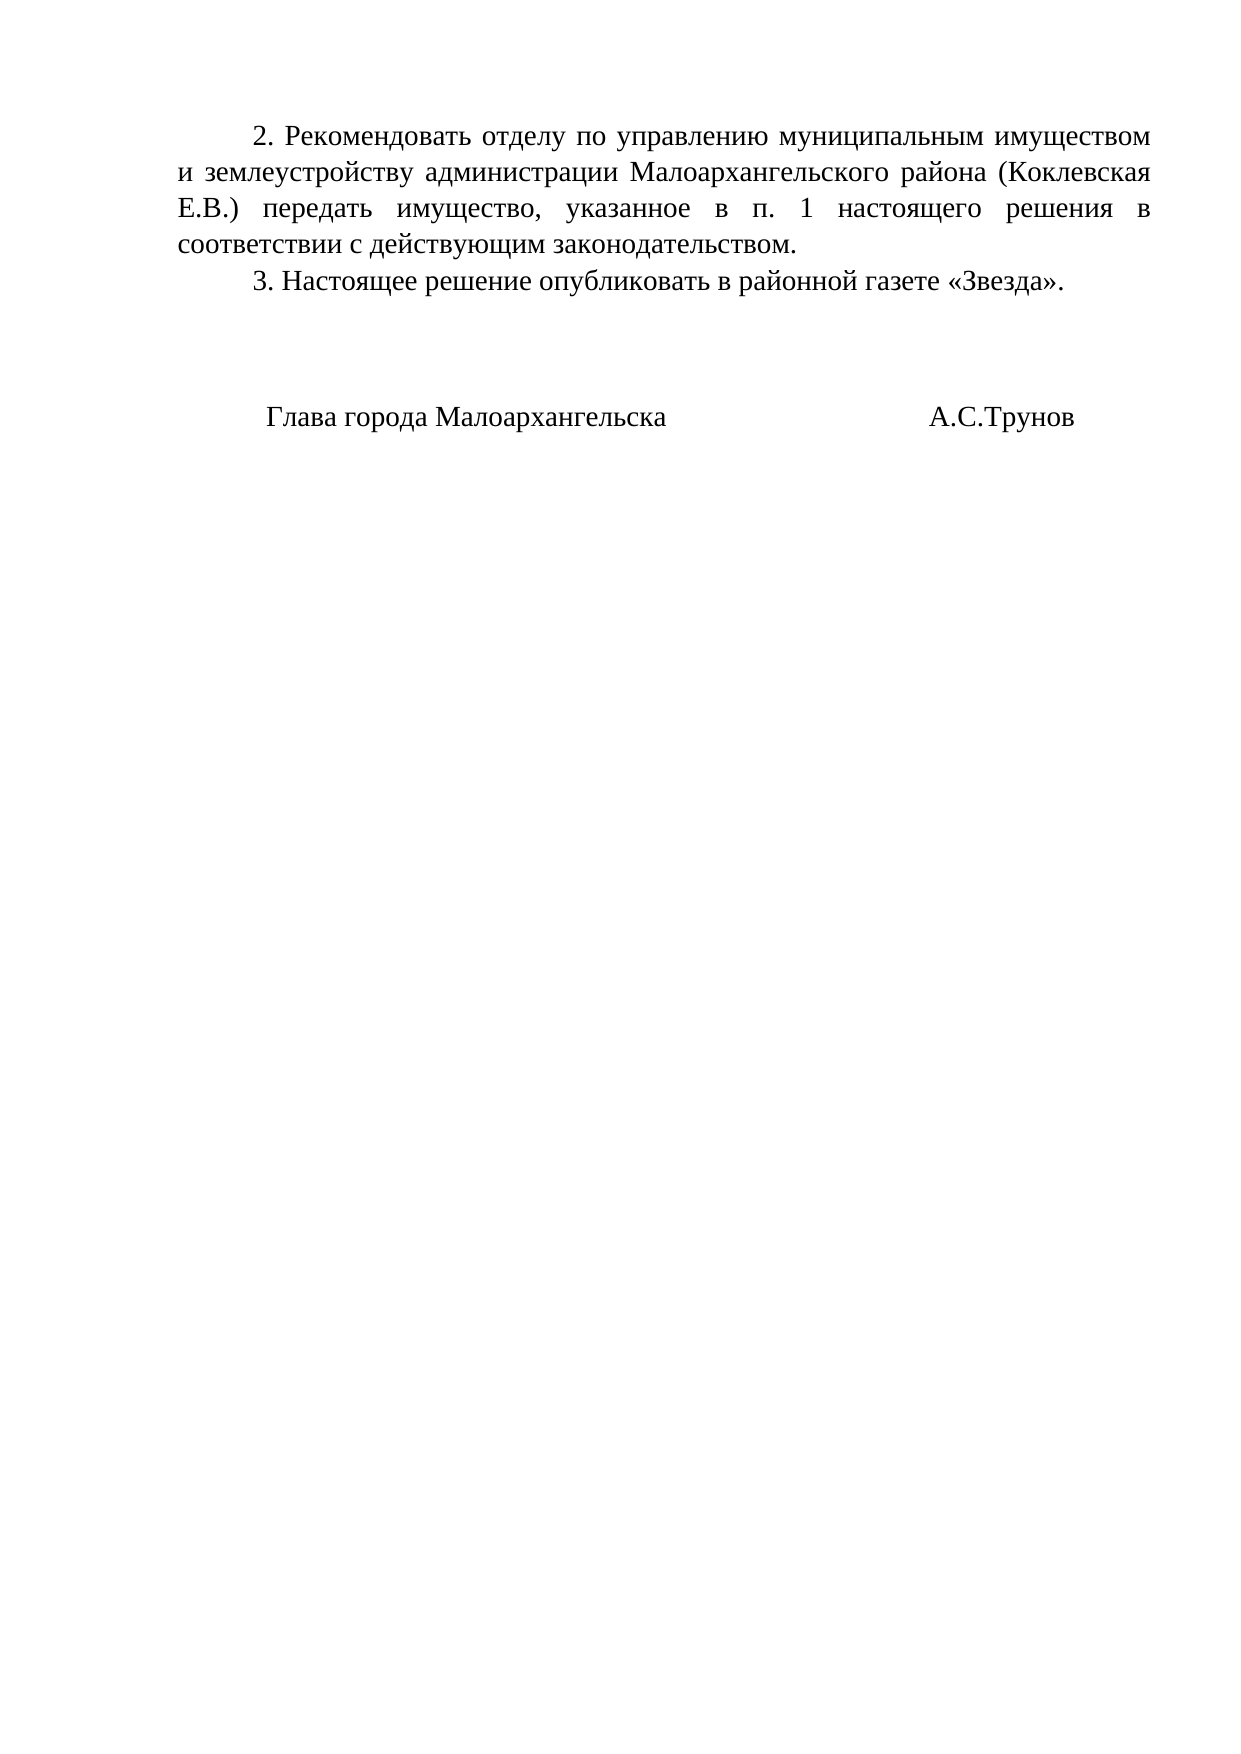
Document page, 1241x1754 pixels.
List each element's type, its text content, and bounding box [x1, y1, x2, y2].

text Глава города Малоархангельска А.С.Трунов [177, 399, 1152, 433]
text 2. Рекомендовать отделу по управлению муниципальным имуществом и землеустройству администрации Малоархангельского района (Коклевская Е.В.) передать имущество, указанное в п. 1 настоящего решения в соответствии с действующим законодательством. [177, 118, 1152, 260]
text 3. Настоящее решение опубликовать в районной газете «Звезда». [177, 263, 1152, 296]
